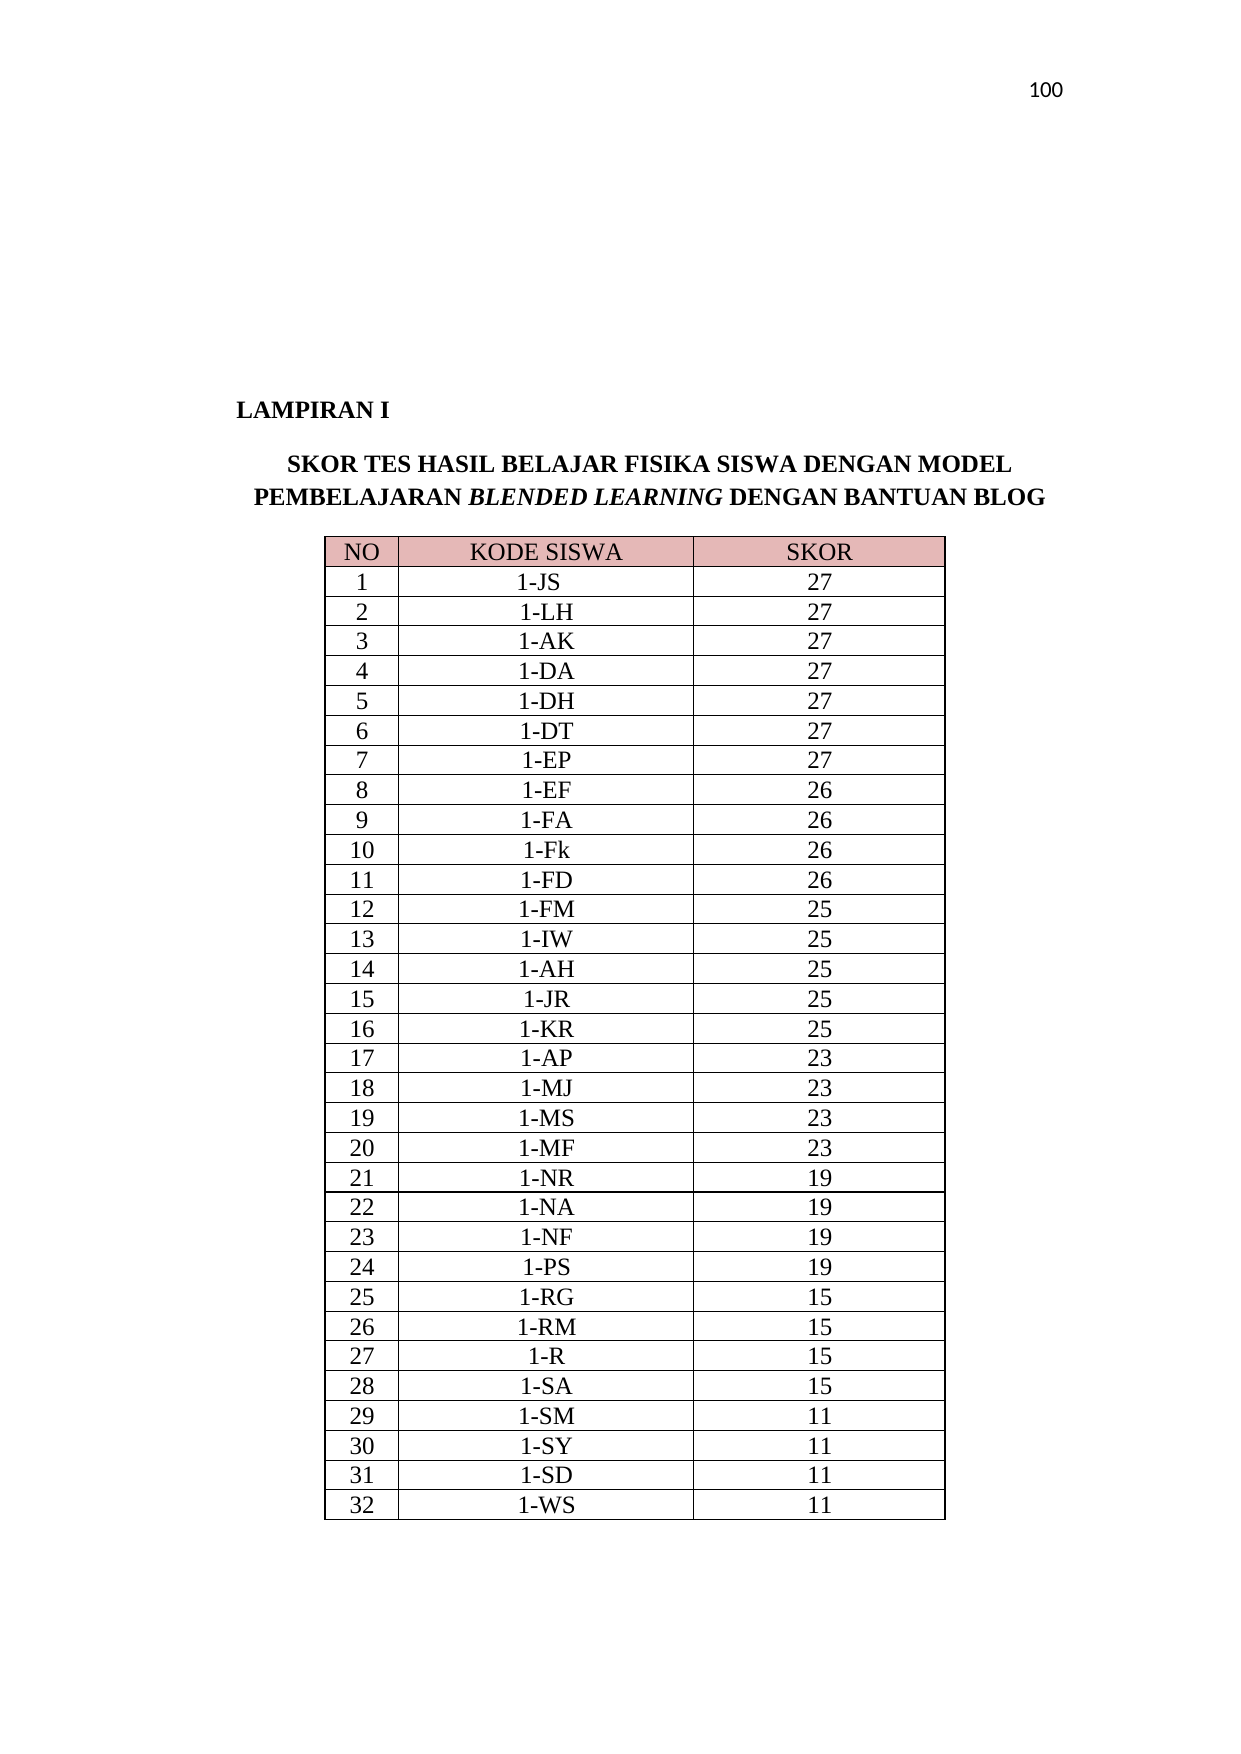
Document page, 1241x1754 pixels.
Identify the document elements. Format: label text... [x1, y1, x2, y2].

table_cell 27 [694, 686, 944, 715]
table_cell 11 [694, 1461, 944, 1489]
table_cell 1-R [399, 1341, 693, 1370]
table_cell 28 [326, 1371, 398, 1400]
table_cell 1-JR [399, 984, 693, 1013]
table_cell 3 [326, 626, 398, 655]
table_cell 1-DT [399, 716, 693, 744]
table_header SKOR [694, 537, 944, 566]
table_cell 4 [326, 656, 398, 685]
table_cell 25 [326, 1282, 398, 1311]
table_cell 1-FM [399, 895, 693, 923]
table_cell 1-RM [399, 1312, 693, 1340]
table_cell 1-KR [399, 1014, 693, 1042]
table_cell 15 [694, 1312, 944, 1340]
table_cell 1-SM [399, 1401, 693, 1430]
table_cell 32 [326, 1490, 398, 1519]
table_cell 27 [694, 567, 944, 596]
table_cell 12 [326, 895, 398, 923]
table_cell 15 [694, 1282, 944, 1311]
table_cell 31 [326, 1461, 398, 1489]
table_cell 16 [326, 1014, 398, 1042]
table_cell 15 [326, 984, 398, 1013]
table_cell 1-PS [399, 1252, 693, 1281]
table_cell 1-AH [399, 954, 693, 983]
table_cell 19 [326, 1103, 398, 1132]
table_cell 1-RG [399, 1282, 693, 1311]
table_cell 23 [694, 1044, 944, 1072]
table_cell 21 [326, 1163, 398, 1191]
table_cell 1-DA [399, 656, 693, 685]
text LAMPIRAN I [236, 395, 1063, 424]
table_cell 29 [326, 1401, 398, 1430]
table_cell 1-AK [399, 626, 693, 655]
table_cell 23 [326, 1222, 398, 1251]
table_cell 1-SD [399, 1461, 693, 1489]
table_cell 1-AP [399, 1044, 693, 1072]
table_cell 27 [694, 626, 944, 655]
table_cell 19 [694, 1163, 944, 1191]
table_cell 1-FA [399, 805, 693, 834]
text SKOR TES HASIL BELAJAR FISIKA SISWA DENGAN MODEL PEMBELAJARAN BLENDED LEARNING DENGAN BANTUAN BLOG [236, 449, 1063, 511]
table_cell 23 [694, 1133, 944, 1162]
table_cell 1-MJ [399, 1073, 693, 1102]
table_cell 20 [326, 1133, 398, 1162]
table_cell 22 [326, 1193, 398, 1221]
table_cell 15 [694, 1341, 944, 1370]
table_cell 1-NR [399, 1163, 693, 1191]
table_cell 27 [326, 1341, 398, 1370]
table_cell 26 [694, 835, 944, 864]
table_cell 11 [694, 1490, 944, 1519]
table_cell 15 [694, 1371, 944, 1400]
table_cell 1-SY [399, 1431, 693, 1459]
table_cell 1-JS [399, 567, 693, 596]
table_cell 1-MS [399, 1103, 693, 1132]
table_cell 10 [326, 835, 398, 864]
table_header KODE SISWA [399, 537, 693, 566]
table_cell 27 [694, 597, 944, 625]
table_cell 17 [326, 1044, 398, 1072]
table_cell 26 [694, 805, 944, 834]
table_cell 9 [326, 805, 398, 834]
table_cell 2 [326, 597, 398, 625]
table_cell 1-EP [399, 746, 693, 774]
table_cell 8 [326, 775, 398, 804]
table_cell 11 [326, 865, 398, 893]
table_cell 26 [694, 775, 944, 804]
table_cell 19 [694, 1222, 944, 1251]
table_cell 23 [694, 1073, 944, 1102]
table_cell 1-DH [399, 686, 693, 715]
table_cell 13 [326, 924, 398, 953]
table_cell 19 [694, 1252, 944, 1281]
table_cell 1-MF [399, 1133, 693, 1162]
table_cell 30 [326, 1431, 398, 1459]
table_cell 1 [326, 567, 398, 596]
table_cell 1-Fk [399, 835, 693, 864]
table_cell 26 [694, 865, 944, 893]
table_cell 24 [326, 1252, 398, 1281]
table_cell 11 [694, 1401, 944, 1430]
table_cell 25 [694, 924, 944, 953]
table_cell 1-WS [399, 1490, 693, 1519]
table_cell 26 [326, 1312, 398, 1340]
table_cell 1-NF [399, 1222, 693, 1251]
table_cell 1-LH [399, 597, 693, 625]
table_cell 1-EF [399, 775, 693, 804]
table_cell 25 [694, 984, 944, 1013]
table_cell 1-IW [399, 924, 693, 953]
table_cell 1-SA [399, 1371, 693, 1400]
table_cell 7 [326, 746, 398, 774]
table_cell 27 [694, 716, 944, 744]
table_cell 18 [326, 1073, 398, 1102]
table_cell 6 [326, 716, 398, 744]
table_cell 14 [326, 954, 398, 983]
table_cell 19 [694, 1193, 944, 1221]
table_cell 1-FD [399, 865, 693, 893]
table_cell 5 [326, 686, 398, 715]
table_cell 27 [694, 746, 944, 774]
table_header NO [326, 537, 398, 566]
table_cell 1-NA [399, 1193, 693, 1221]
table_cell 25 [694, 1014, 944, 1042]
table_cell 27 [694, 656, 944, 685]
table_cell 25 [694, 895, 944, 923]
table_cell 23 [694, 1103, 944, 1132]
table_cell 11 [694, 1431, 944, 1459]
table_cell 25 [694, 954, 944, 983]
